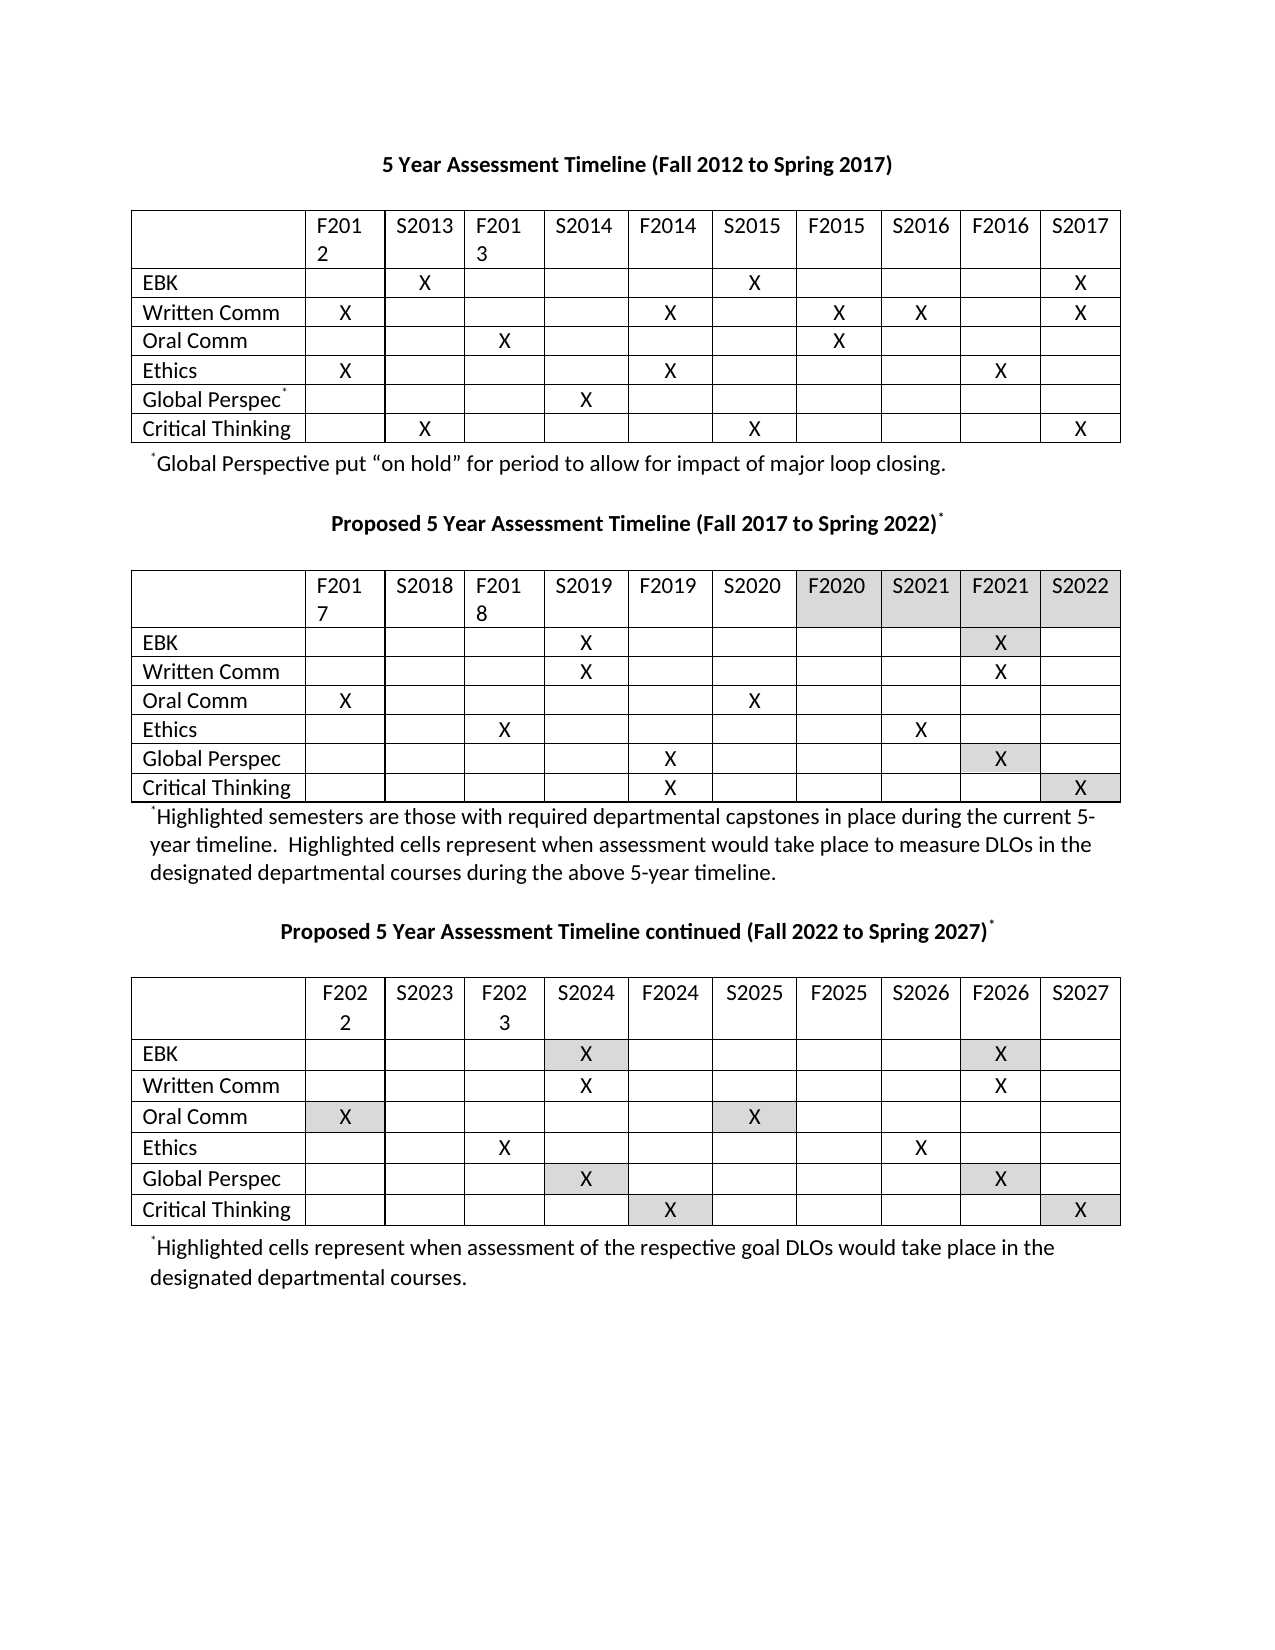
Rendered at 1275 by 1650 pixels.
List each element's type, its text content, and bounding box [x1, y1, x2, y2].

table_cell [306, 744, 384, 772]
table_cell [306, 1133, 384, 1163]
table_header [132, 571, 305, 627]
table_cell [797, 628, 881, 656]
table_cell X [545, 385, 628, 413]
table_cell [306, 774, 384, 801]
table_cell [882, 327, 960, 355]
table_cell [629, 269, 712, 297]
table_cell [465, 744, 544, 772]
table_cell Global Perspec [132, 744, 305, 772]
table_cell [797, 715, 881, 743]
table_cell [882, 414, 960, 442]
table_header F2021 [961, 571, 1040, 627]
table_cell X [545, 628, 628, 656]
table_header F2024 [629, 978, 712, 1038]
table_cell [797, 1102, 881, 1132]
table_cell [629, 1102, 712, 1132]
table_cell [629, 715, 712, 743]
table_cell Written Comm [132, 657, 305, 685]
table_cell [465, 414, 544, 442]
table_cell X [713, 269, 796, 297]
table_cell [961, 774, 1040, 801]
table_cell [386, 715, 464, 743]
table_cell X [306, 1102, 384, 1132]
table_header F2026 [961, 978, 1040, 1038]
table_header S2026 [882, 978, 960, 1038]
table_cell X [465, 327, 544, 355]
table_cell [465, 686, 544, 714]
table_cell X [1041, 269, 1120, 297]
table_cell X [961, 1071, 1040, 1101]
table_cell [386, 385, 464, 413]
table_cell [629, 686, 712, 714]
table_cell [882, 1164, 960, 1194]
table_cell [629, 1040, 712, 1070]
table_cell [306, 628, 384, 656]
table_header F2018 [465, 571, 544, 627]
table_cell [465, 657, 544, 685]
table_header S2015 [713, 211, 796, 267]
table_cell X [882, 1133, 960, 1163]
table_cell [1041, 744, 1120, 772]
table_cell [713, 715, 796, 743]
table_cell [882, 356, 960, 384]
table_cell [545, 744, 628, 772]
table_cell [797, 1195, 881, 1225]
table_header F2023 [465, 978, 544, 1038]
table_cell [797, 269, 881, 297]
table_cell [629, 628, 712, 656]
table_cell X [545, 1071, 628, 1101]
table_cell [545, 356, 628, 384]
table_cell X [306, 356, 384, 384]
table_header S2019 [545, 571, 628, 627]
table_cell Global Perspec [132, 1164, 305, 1194]
table_cell X [713, 686, 796, 714]
table_cell Ethics [132, 356, 305, 384]
table_cell [629, 1133, 712, 1163]
table_cell [1041, 1164, 1120, 1194]
table_header F2014 [629, 211, 712, 267]
table_cell EBK [132, 628, 305, 656]
table_cell Oral Comm [132, 686, 305, 714]
table_cell EBK [132, 269, 305, 297]
table_cell [1041, 1071, 1120, 1101]
table_cell [386, 1071, 464, 1101]
table_cell [465, 1040, 544, 1070]
table_header F2022 [306, 978, 384, 1038]
table_cell [545, 327, 628, 355]
table_cell [882, 774, 960, 801]
table_cell [386, 628, 464, 656]
table_cell [713, 628, 796, 656]
table_cell [713, 1195, 796, 1225]
table_cell X [1041, 774, 1120, 801]
table_cell [545, 774, 628, 801]
table_cell [797, 414, 881, 442]
table_cell [713, 327, 796, 355]
table_cell [306, 1195, 384, 1225]
table_cell [713, 298, 796, 326]
table_cell [306, 327, 384, 355]
table_cell [629, 385, 712, 413]
table_cell [386, 298, 464, 326]
table_header S2014 [545, 211, 628, 267]
table_cell [545, 686, 628, 714]
table_header S2023 [386, 978, 464, 1038]
table_cell X [629, 774, 712, 801]
table_cell Ethics [132, 1133, 305, 1163]
text *Highlighted cells represent when assessment of the respective goal DLOs would take place in the designated departmental courses. [150, 1233, 1125, 1291]
table_cell [465, 774, 544, 801]
table_cell [882, 1040, 960, 1070]
table_cell X [545, 1164, 628, 1194]
table_cell X [629, 1195, 712, 1225]
table_cell [629, 1071, 712, 1101]
table_cell [545, 414, 628, 442]
table_cell X [629, 298, 712, 326]
table_cell [1041, 356, 1120, 384]
table_cell [465, 356, 544, 384]
table_header F2017 [306, 571, 384, 627]
table_cell EBK [132, 1040, 305, 1070]
table_cell [386, 657, 464, 685]
table_cell [465, 298, 544, 326]
table_cell [465, 1071, 544, 1101]
table_cell X [961, 657, 1040, 685]
table_cell [882, 385, 960, 413]
table_cell [961, 269, 1040, 297]
table_cell [961, 715, 1040, 743]
table_cell Global Perspec* [132, 385, 305, 413]
table_header S2020 [713, 571, 796, 627]
table_cell [882, 657, 960, 685]
table_header S2022 [1041, 571, 1120, 627]
table_header F2019 [629, 571, 712, 627]
table_cell X [961, 1040, 1040, 1070]
table_cell [797, 744, 881, 772]
table_cell X [306, 686, 384, 714]
table_cell [882, 1195, 960, 1225]
table_cell [1041, 1040, 1120, 1070]
text Proposed 5 Year Assessment Timeline continued (Fall 2022 to Spring 2027)* [150, 917, 1125, 945]
table_cell Ethics [132, 715, 305, 743]
table_cell [713, 657, 796, 685]
text Proposed 5 Year Assessment Timeline (Fall 2017 to Spring 2022)* [150, 509, 1125, 538]
table_cell X [961, 628, 1040, 656]
table_cell X [545, 657, 628, 685]
table_cell [1041, 686, 1120, 714]
table_cell [713, 1040, 796, 1070]
table_cell [545, 298, 628, 326]
table_cell [713, 1164, 796, 1194]
table_header S2013 [386, 211, 464, 267]
table_cell Written Comm [132, 298, 305, 326]
table_cell [306, 269, 384, 297]
table_cell [961, 327, 1040, 355]
table_cell [306, 1164, 384, 1194]
table_cell [797, 657, 881, 685]
table_cell [465, 269, 544, 297]
table_cell [545, 269, 628, 297]
table_cell [797, 356, 881, 384]
table_header F2012 [306, 211, 384, 267]
table_header [132, 211, 305, 267]
table_cell [961, 385, 1040, 413]
table_cell [961, 686, 1040, 714]
table_cell [386, 1102, 464, 1132]
table_cell [797, 1040, 881, 1070]
table_header S2016 [882, 211, 960, 267]
table_cell [797, 774, 881, 801]
table_cell [386, 1133, 464, 1163]
table_header F2016 [961, 211, 1040, 267]
table_cell [306, 414, 384, 442]
table_cell [797, 385, 881, 413]
table_cell Critical Thinking [132, 774, 305, 801]
table_cell X [1041, 1195, 1120, 1225]
table_cell [882, 628, 960, 656]
table_cell [386, 1195, 464, 1225]
table_cell [629, 327, 712, 355]
table_cell [306, 657, 384, 685]
table_cell [713, 385, 796, 413]
table_cell [797, 1133, 881, 1163]
table_cell [882, 1071, 960, 1101]
text *Highlighted semesters are those with required departmental capstones in place during the current 5-year timeline. Highlighted cells represent when assessment would take place to measure DLOs in the designated departmental courses during the above 5-year timeline. [150, 802, 1125, 887]
table_header S2021 [882, 571, 960, 627]
table_cell [545, 1102, 628, 1132]
table_cell [713, 356, 796, 384]
table_cell [1041, 1102, 1120, 1132]
table_cell X [961, 744, 1040, 772]
table_cell [386, 1164, 464, 1194]
table_cell Critical Thinking [132, 1195, 305, 1225]
table_cell [797, 1164, 881, 1194]
table_header S2018 [386, 571, 464, 627]
table_cell [386, 744, 464, 772]
table_cell X [465, 1133, 544, 1163]
table_cell [882, 1102, 960, 1132]
table_header F2013 [465, 211, 544, 267]
table_cell [386, 356, 464, 384]
table_cell [629, 657, 712, 685]
table_cell [386, 686, 464, 714]
table_header F2020 [797, 571, 881, 627]
table_cell X [629, 744, 712, 772]
table_cell [545, 1195, 628, 1225]
table_cell [465, 1195, 544, 1225]
table_cell [545, 715, 628, 743]
table_cell [629, 1164, 712, 1194]
table_cell [465, 1164, 544, 1194]
table_cell Critical Thinking [132, 414, 305, 442]
table_cell X [465, 715, 544, 743]
table_cell [1041, 385, 1120, 413]
table_cell X [961, 1164, 1040, 1194]
table_cell [961, 1195, 1040, 1225]
table_cell X [386, 414, 464, 442]
table_cell X [1041, 298, 1120, 326]
table_cell X [882, 715, 960, 743]
table_cell [629, 414, 712, 442]
table_cell [713, 774, 796, 801]
table_cell [465, 385, 544, 413]
table_cell [882, 686, 960, 714]
table_cell [961, 1102, 1040, 1132]
table_cell [713, 744, 796, 772]
table_header S2024 [545, 978, 628, 1038]
table_cell X [1041, 414, 1120, 442]
table_cell [386, 327, 464, 355]
table_cell X [797, 327, 881, 355]
table_header S2017 [1041, 211, 1120, 267]
table_cell [306, 1071, 384, 1101]
table_cell [386, 774, 464, 801]
table_cell Oral Comm [132, 1102, 305, 1132]
table_cell [386, 1040, 464, 1070]
table_cell [306, 715, 384, 743]
table_cell X [306, 298, 384, 326]
table_header F2015 [797, 211, 881, 267]
table_cell [1041, 628, 1120, 656]
table_cell [545, 1133, 628, 1163]
table_cell [713, 1133, 796, 1163]
table_cell [1041, 327, 1120, 355]
table_cell X [545, 1040, 628, 1070]
table_cell [1041, 715, 1120, 743]
table_cell [797, 1071, 881, 1101]
table_cell Written Comm [132, 1071, 305, 1101]
table_cell X [386, 269, 464, 297]
table_cell [961, 414, 1040, 442]
table_header [132, 978, 305, 1038]
text *Global Perspective put “on hold” for period to allow for impact of major loop closing. [150, 449, 1125, 477]
table_cell X [882, 298, 960, 326]
table_cell X [961, 356, 1040, 384]
text 5 Year Assessment Timeline (Fall 2012 to Spring 2017) [150, 150, 1125, 178]
table_cell [306, 385, 384, 413]
table_header S2025 [713, 978, 796, 1038]
table_cell [882, 269, 960, 297]
table_cell [882, 744, 960, 772]
table_cell X [713, 414, 796, 442]
table_cell X [797, 298, 881, 326]
table_cell [797, 686, 881, 714]
table_cell [1041, 1133, 1120, 1163]
table_header S2027 [1041, 978, 1120, 1038]
table_cell X [713, 1102, 796, 1132]
table_cell [961, 1133, 1040, 1163]
table_cell [465, 1102, 544, 1132]
table_cell [306, 1040, 384, 1070]
table_cell [713, 1071, 796, 1101]
table_cell [961, 298, 1040, 326]
table_cell X [629, 356, 712, 384]
table_cell [465, 628, 544, 656]
table_cell Oral Comm [132, 327, 305, 355]
table_header F2025 [797, 978, 881, 1038]
table_cell [1041, 657, 1120, 685]
